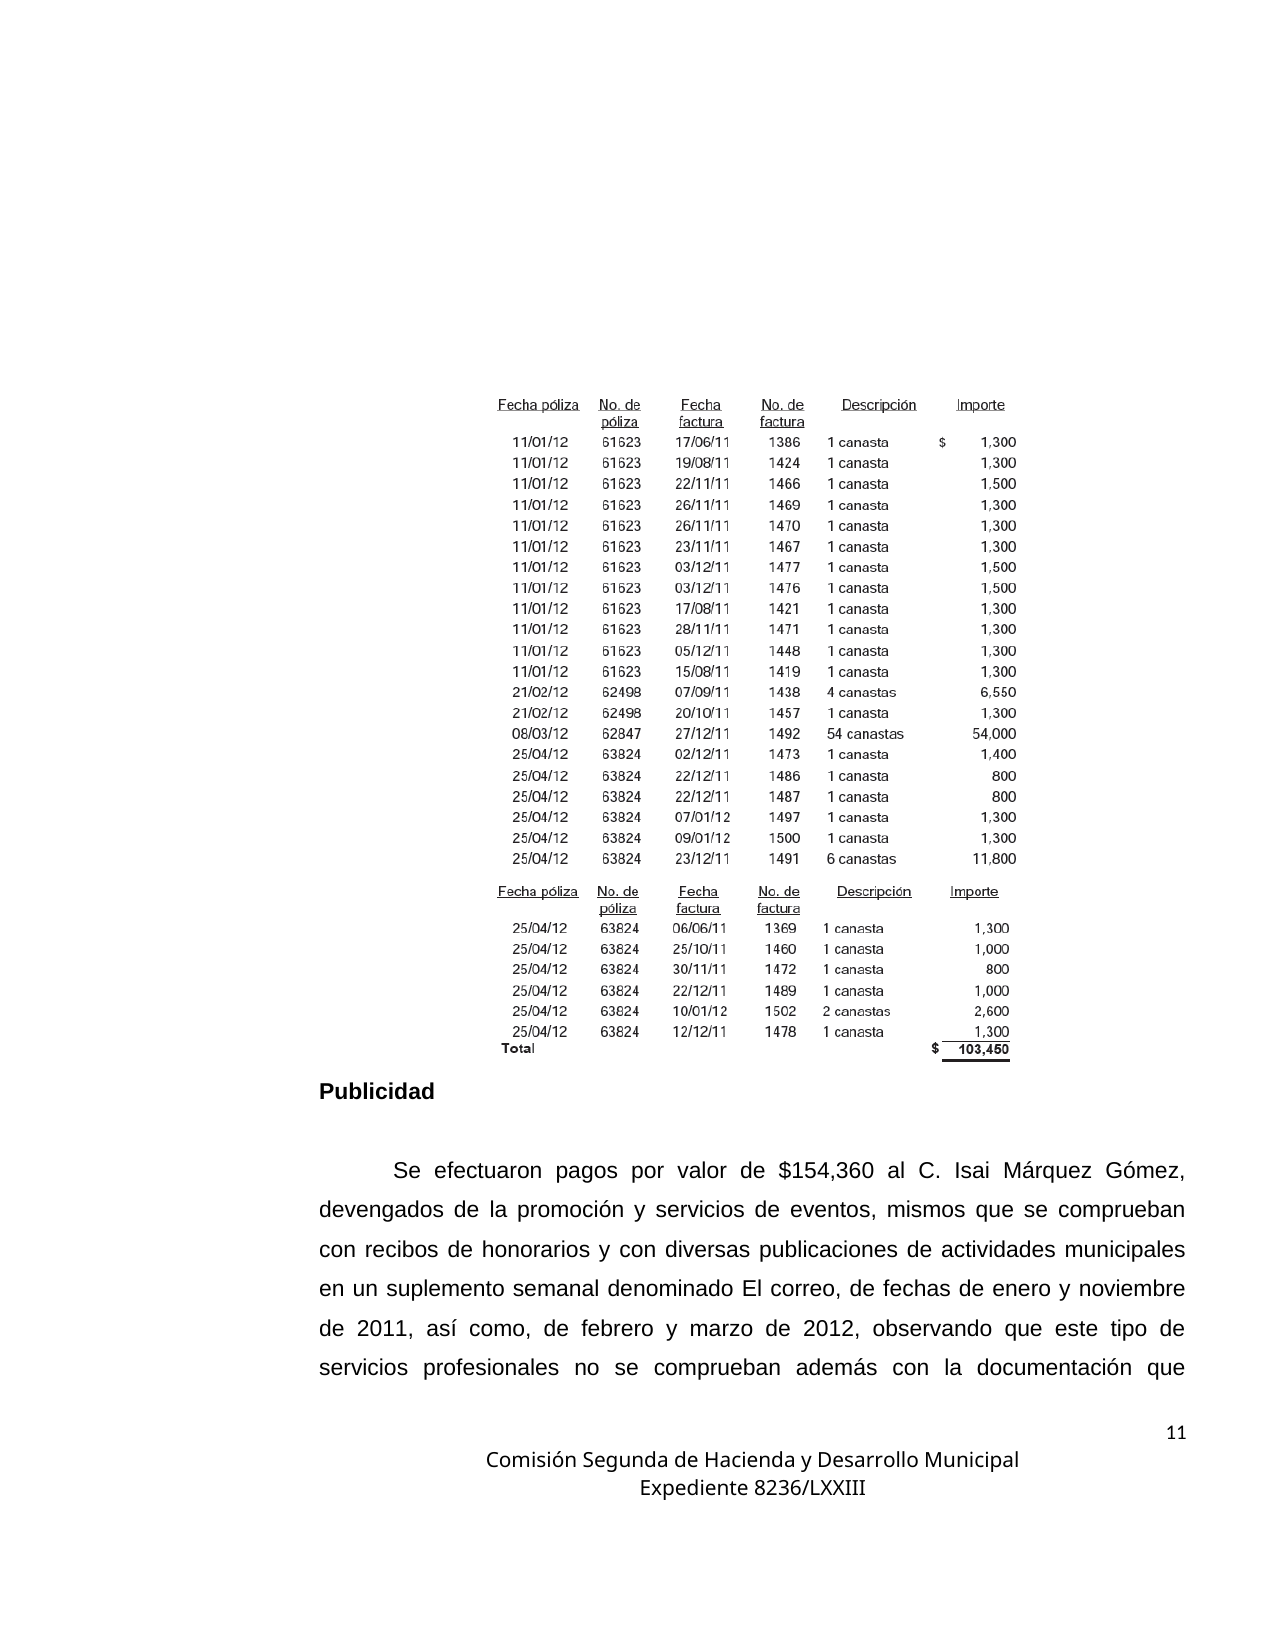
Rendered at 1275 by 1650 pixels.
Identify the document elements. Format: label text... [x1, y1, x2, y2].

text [319, 1157, 1186, 1380]
picture [496, 880, 1015, 1064]
text Publicidad [319, 1078, 1186, 1104]
picture [496, 395, 1020, 867]
